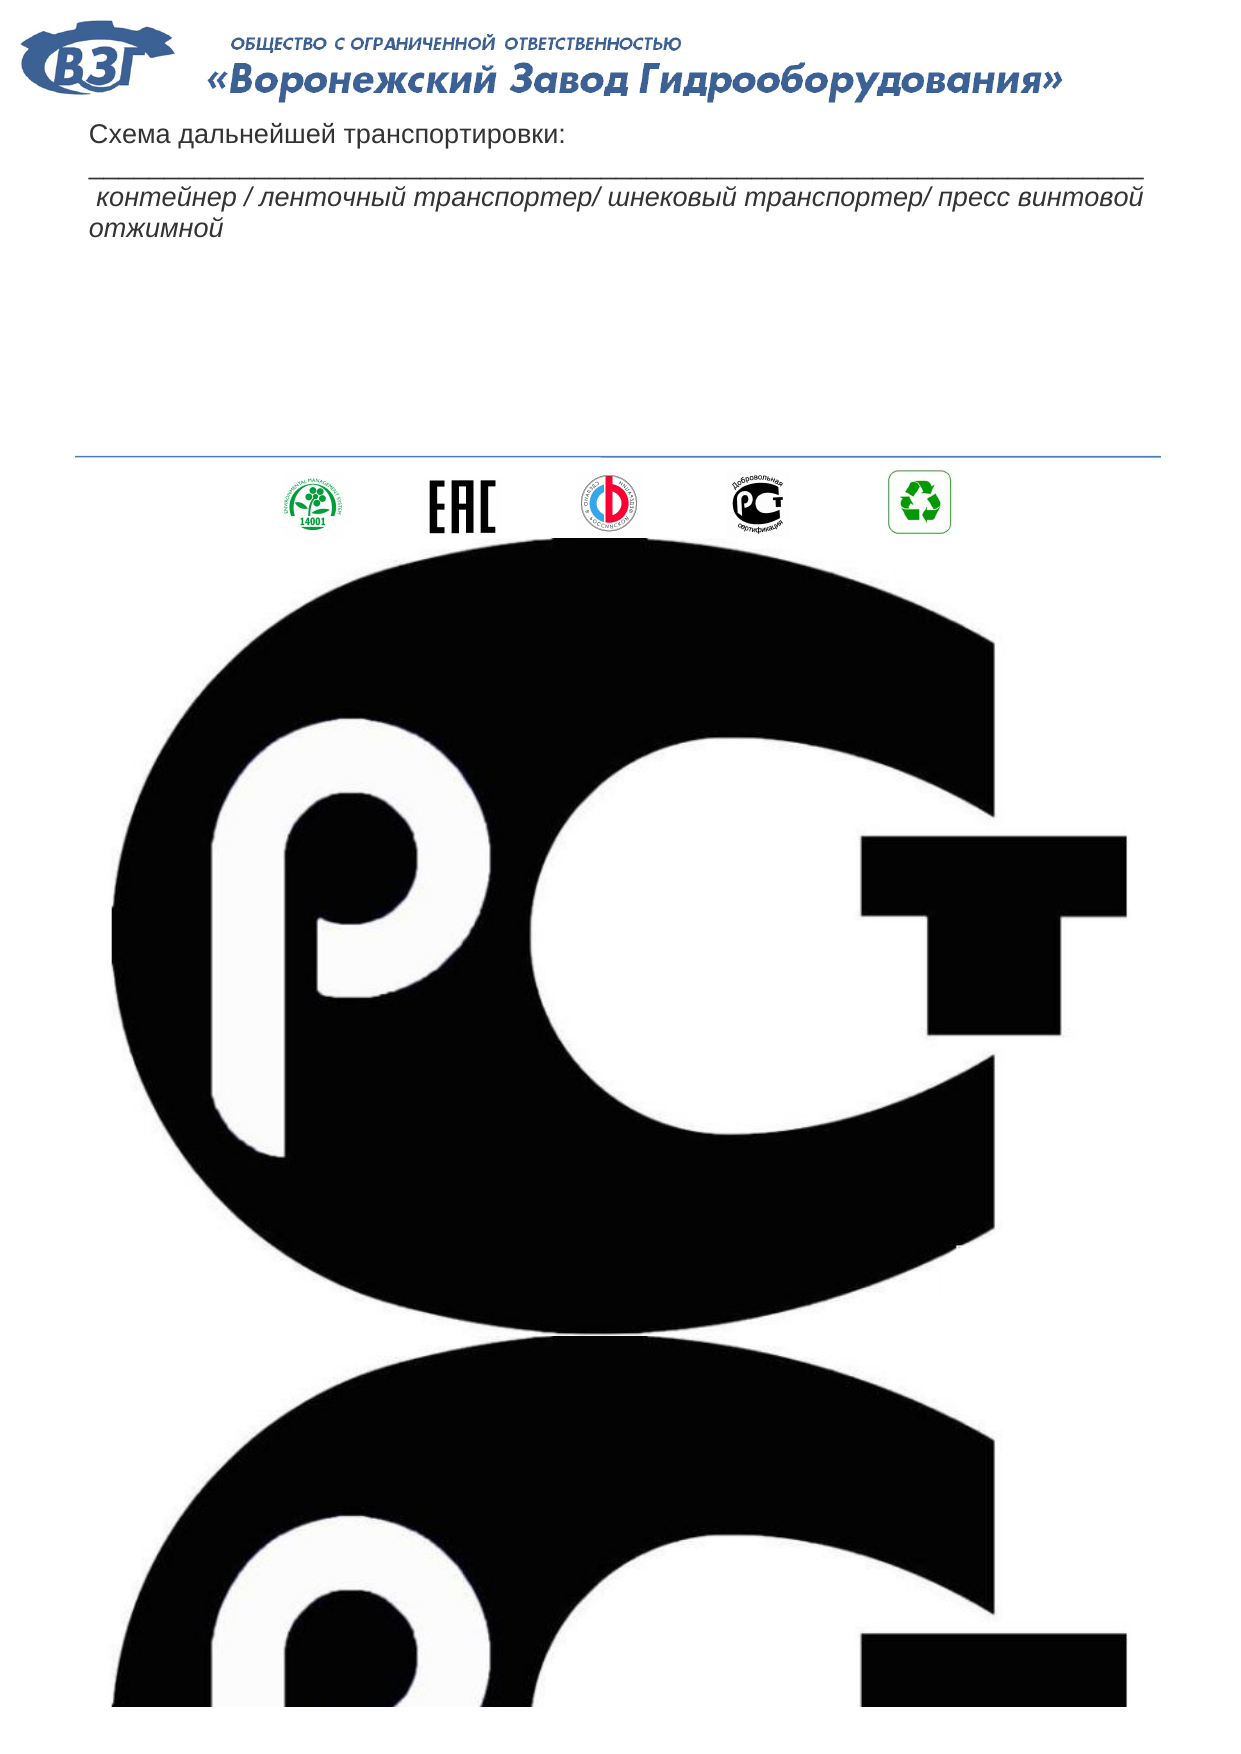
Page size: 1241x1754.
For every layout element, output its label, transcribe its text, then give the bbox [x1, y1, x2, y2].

picture [11, 7, 1074, 112]
text контейнер / ленточный транспортер/ шнековый транспортер/ пресс винтовой отжимной [89, 181, 1152, 243]
picture [575, 469, 643, 537]
text Схема дальнейшей транспортировки: [89, 118, 1152, 149]
picture [88, 469, 1152, 1707]
text ______________________________________________________________________ [89, 149, 1152, 181]
